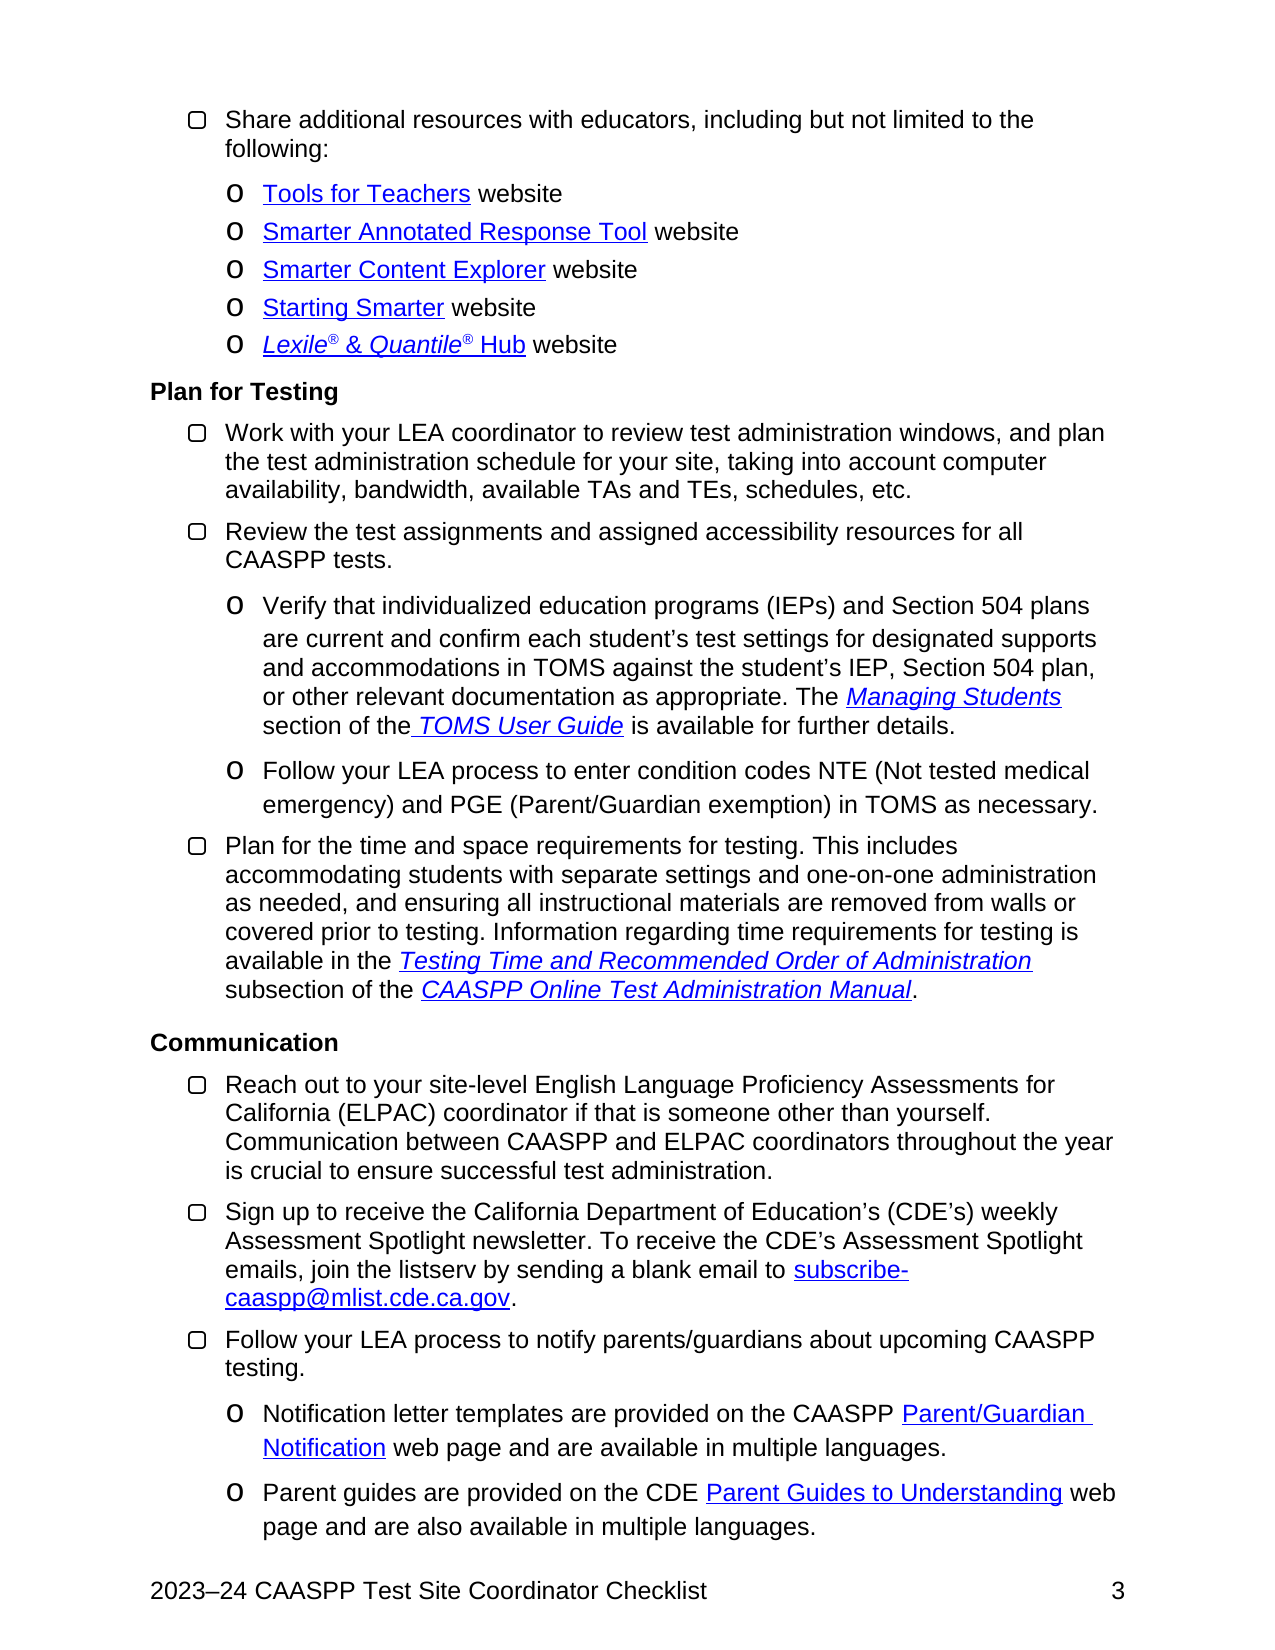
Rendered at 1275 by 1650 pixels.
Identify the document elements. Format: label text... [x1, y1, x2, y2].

list Smarter Annotated Response Tool website [225, 213, 1125, 251]
picture [188, 523, 206, 540]
list Follow your LEA process to notify parents/guardians about upcoming CAASPP testing. [187, 1325, 1125, 1382]
subtitle Communication [150, 1028, 1125, 1057]
list Sign up to receive the California Department of Education’s (CDE’s) weekly Assessment Spotlight newsletter. To receive the CDE’s Assessment Spotlight emails, join the listserv by sending a blank email to subscribe-caaspp@mlist.cde.ca.gov. [187, 1197, 1125, 1312]
picture [188, 837, 206, 855]
list Notification letter templates are provided on the CAASPP Parent/Guardian Notification web page and are available in multiple languages. [225, 1395, 1125, 1461]
list Plan for the time and space requirements for testing. This includes accommodating students with separate settings and one-on-one administration as needed, and ensuring all instructional materials are removed from walls or covered prior to testing. Information regarding time requirements for testing is available in the Testing Time and Recommended Order of Administration subsection of the CAASPP Online Test Administration Manual. [187, 831, 1125, 1003]
list Share additional resources with educators, including but not limited to the following: [187, 105, 1125, 162]
picture [188, 111, 206, 129]
list Verify that individualized education programs (IEPs) and Section 504 plans are current and confirm each student’s test settings for designated supports and accommodations in TOMS against the student’s IEP, Section 504 plan, or other relevant documentation as appropriate. The Managing Students section of the TOMS User Guide is available for further details. [225, 587, 1125, 739]
picture [188, 1331, 206, 1349]
picture [188, 1076, 206, 1094]
list Tools for Teachers website [225, 175, 1125, 213]
list Work with your LEA coordinator to review test administration windows, and plan the test administration schedule for your site, taking into account computer availability, bandwidth, available TAs and TEs, schedules, etc. [187, 418, 1125, 504]
list Smarter Content Explorer website [225, 251, 1125, 288]
list Follow your LEA process to enter condition codes NTE (Not tested medical emergency) and PGE (Parent/Guardian exemption) in TOMS as necessary. [225, 752, 1125, 818]
subtitle Plan for Testing [150, 377, 1125, 405]
list Starting Smarter website [225, 288, 1125, 326]
list Review the test assignments and assigned accessibility resources for all CAASPP tests. [187, 517, 1125, 574]
list Lexile® & Quantile® Hub website [225, 326, 1125, 364]
picture [188, 1204, 206, 1221]
list Reach out to your site-level English Language Proficiency Assessments for California (ELPAC) coordinator if that is someone other than yourself. Communication between CAASPP and ELPAC coordinators throughout the year is crucial to ensure successful test administration. [187, 1070, 1125, 1185]
picture [188, 424, 206, 442]
list Parent guides are provided on the CDE Parent Guides to Understanding web page and are also available in multiple languages. [225, 1474, 1125, 1540]
